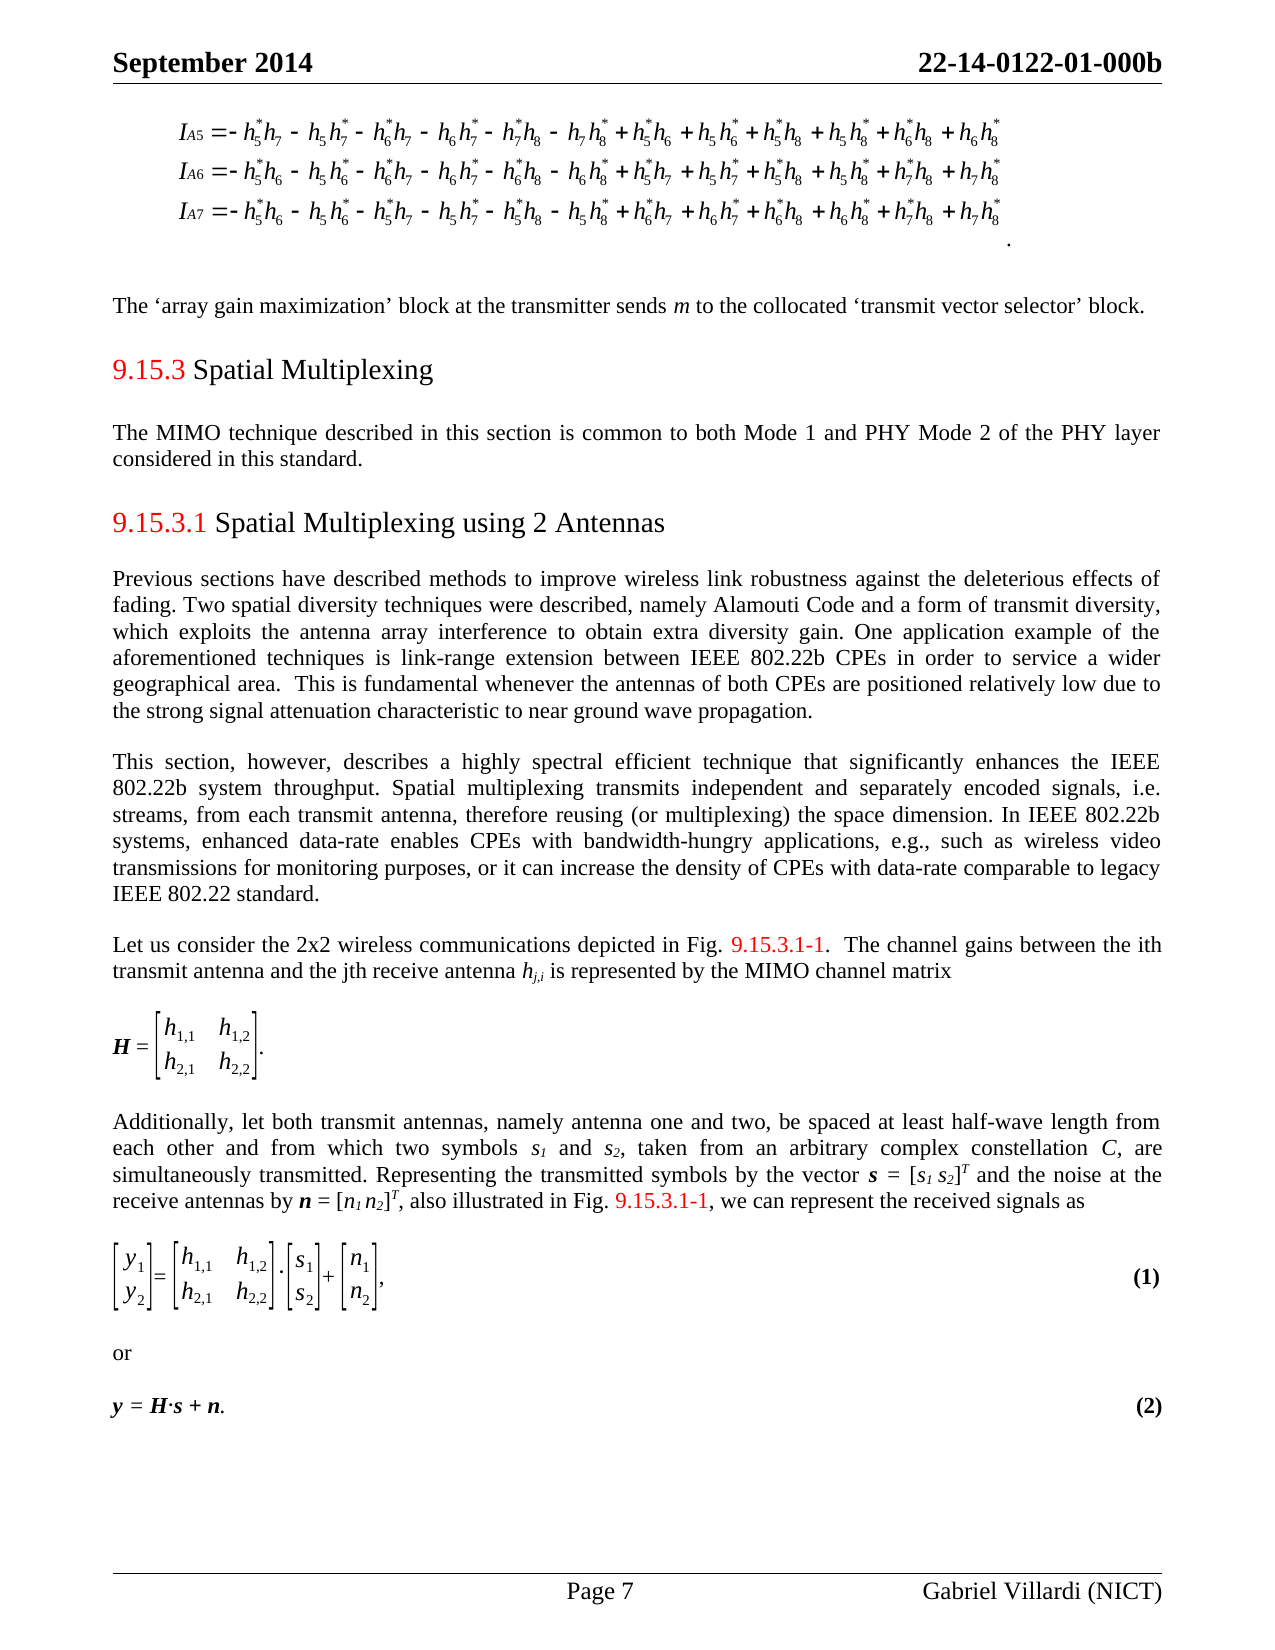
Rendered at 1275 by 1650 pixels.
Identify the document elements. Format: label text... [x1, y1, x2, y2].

text This section, however, describes a highly spectral efficient technique that significantly enhances the IEEE 802.22b system throughput. Spatial multiplexing transmits independent and separately encoded signals, i.e. streams, from each transmit antenna, therefore reusing (or multiplexing) the space dimension. In IEEE 802.22b systems, enhanced data-rate enables CPEs with bandwidth-hungry applications, e.g., such as wireless video transmissions for monitoring purposes, or it can increase the density of CPEs with data-rate comparable to legacy IEEE 802.22 standard. [112, 748, 1162, 906]
text . [112, 192, 1162, 251]
text = + , (1) [112, 1240, 1162, 1312]
text y = Hs + n. (2) [112, 1391, 1162, 1472]
list 9.15.3 Spatial Multiplexing [112, 352, 1162, 385]
text or [112, 1338, 1162, 1365]
list 9.15.3.1 Spatial Multiplexing using 2 Antennas [112, 505, 1162, 539]
text Let us consider the 2x2 wireless communications depicted in Fig. 9.15.3.1-1. The channel gains between the ith transmit antenna and the jth receive antenna hj,i is represented by the MIMO channel matrix [112, 931, 1162, 984]
text The ‘array gain maximization’ block at the transmitter sends m to the collocated ‘transmit vector selector’ block. [112, 277, 1162, 318]
text Additionally, let both transmit antennas, namely antenna one and two, be spaced at least half-wave length from each other and from which two symbols s1 and s2, taken from an arbitrary complex constellation C, are simultaneously transmitted. Representing the transmitted symbols by the vector s = [s1 s2]T and the noise at the receive antennas by n = [n1 n2]T, also illustrated in Fig. 9.15.3.1-1, we can represent the received signals as [112, 1108, 1162, 1213]
text Previous sections have described methods to improve wireless link robustness against the deleterious effects of fading. Two spatial diversity techniques were described, namely Alamouti Code and a form of transmit diversity, which exploits the antenna array interference to obtain extra diversity gain. One application example of the aforementioned techniques is link-range extension between IEEE 802.22b CPEs in order to service a wider geographical area. This is fundamental whenever the antennas of both CPEs are positioned relatively low due to the strong signal attenuation characteristic to near ground wave propagation. [112, 565, 1162, 723]
text H = . [112, 1010, 1162, 1082]
list The MIMO technique described in this section is common to both Mode 1 and PHY Mode 2 of the PHY layer considered in this standard. [112, 419, 1162, 472]
